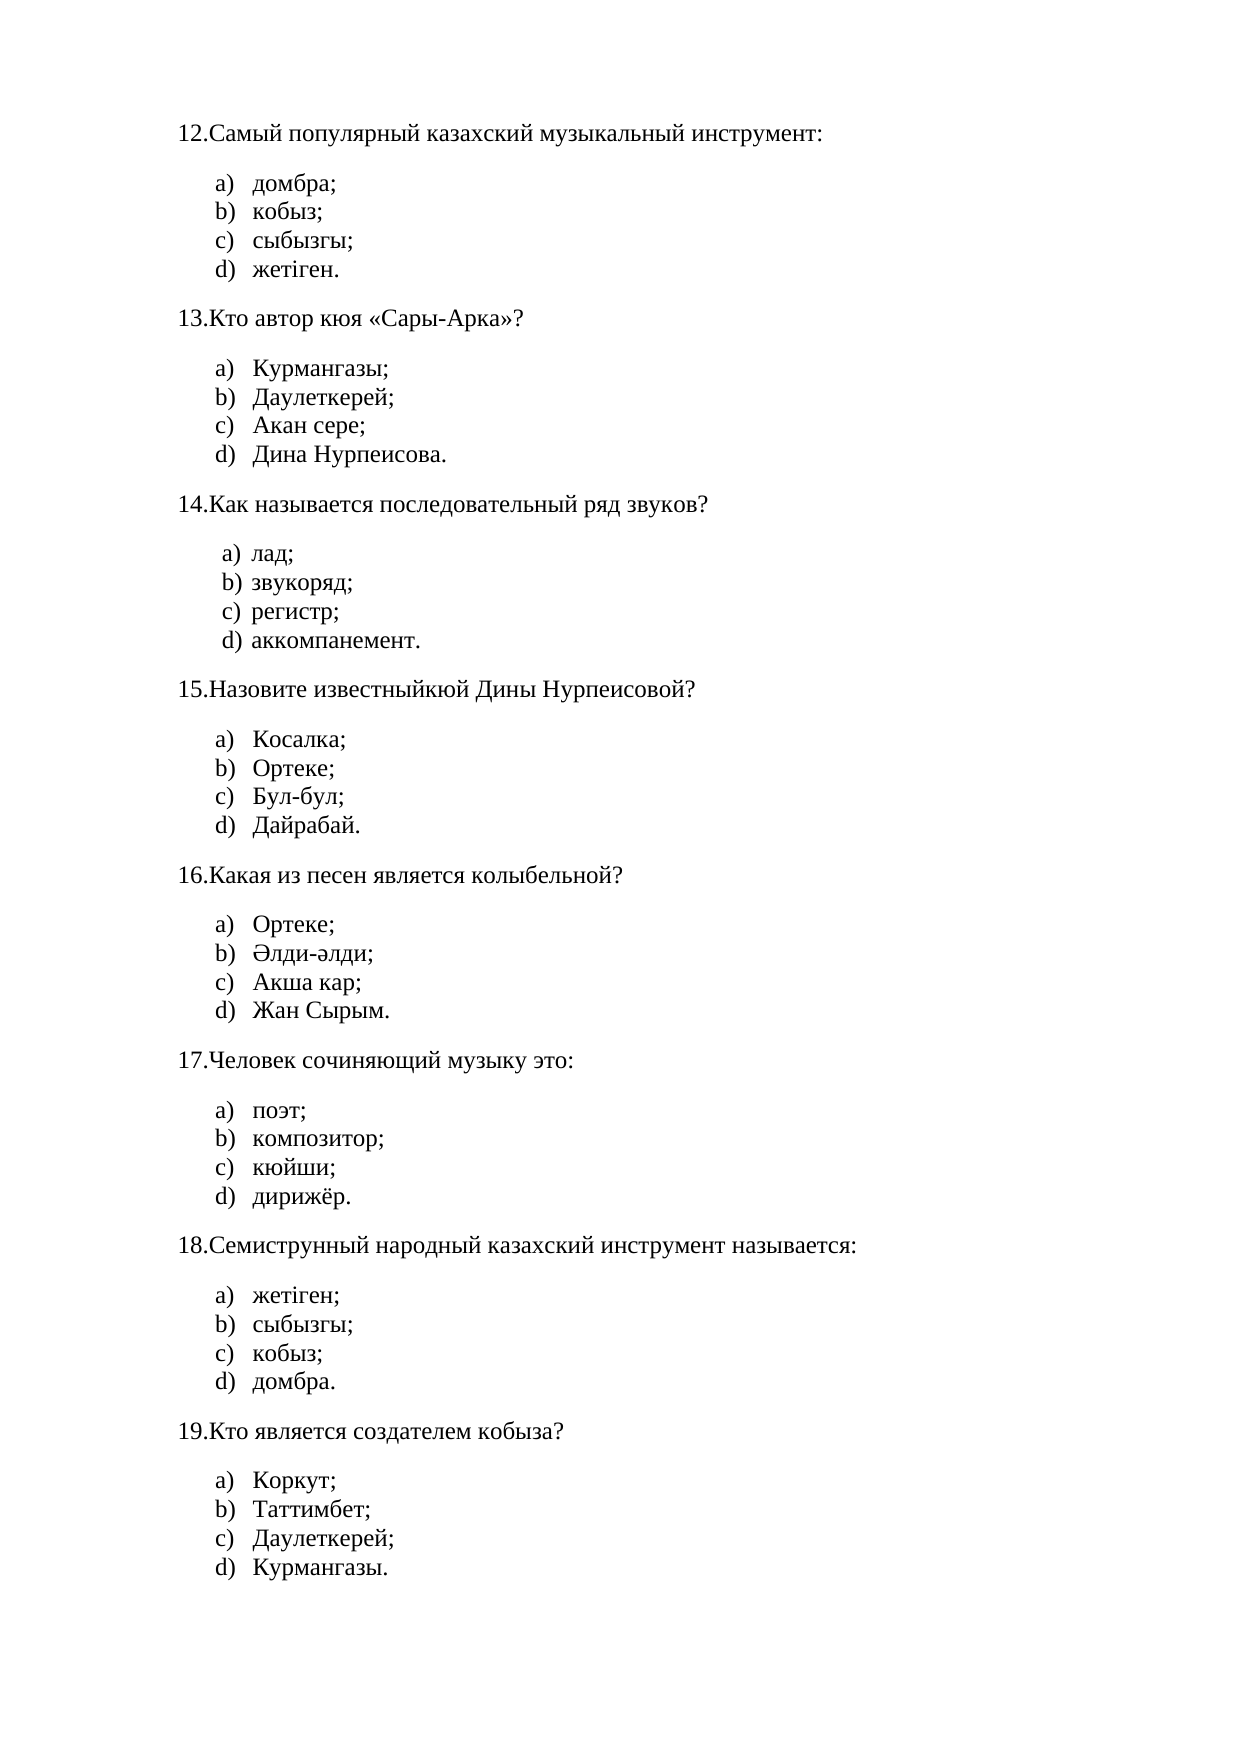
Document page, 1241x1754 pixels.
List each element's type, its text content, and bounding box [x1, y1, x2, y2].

list Әлди-әлди; [215, 938, 1152, 967]
list Даулеткерей; [215, 382, 1152, 411]
list Курмангазы. [215, 1552, 1152, 1581]
text 18.Семиструнный народный казахский инструмент называется: [177, 1231, 1152, 1259]
list поэт; [215, 1095, 1152, 1123]
list Курмангазы; [215, 353, 1152, 382]
list композитор; [215, 1123, 1152, 1152]
list Жан Сырым. [215, 996, 1152, 1024]
text 17.Человек сочиняющий музыку это: [177, 1045, 1152, 1074]
list Акша кар; [215, 967, 1152, 996]
list кюйши; [215, 1152, 1152, 1181]
text 16.Какая из песен является колыбельной? [177, 860, 1152, 888]
list сыбызгы; [215, 1309, 1152, 1338]
list Дина Нурпеисова. [215, 439, 1152, 468]
list Таттимбет; [215, 1494, 1152, 1523]
text 12.Самый популярный казахский музыкальный инструмент: [177, 118, 1152, 147]
list Ортеке; [215, 753, 1152, 781]
list жетіген. [215, 254, 1152, 283]
list Бул-бул; [215, 781, 1152, 810]
text 15.Назовите известныйкюй Дины Нурпеисовой? [177, 674, 1152, 703]
list Ортеке; [215, 909, 1152, 938]
list кобыз; [215, 196, 1152, 225]
list лад; [222, 538, 1152, 567]
list кобыз; [215, 1338, 1152, 1366]
list аккомпанемент. [222, 625, 1152, 653]
list сыбызгы; [215, 225, 1152, 254]
text 13.Кто автор кюя «Сары-Арка»? [177, 303, 1152, 332]
list Коркут; [215, 1466, 1152, 1494]
list домбра. [215, 1366, 1152, 1395]
list звукоряд; [222, 567, 1152, 596]
text 19.Кто является создателем кобыза? [177, 1416, 1152, 1445]
list домбра; [215, 168, 1152, 196]
list Акан сере; [215, 411, 1152, 439]
list Косалка; [215, 724, 1152, 753]
text 14.Как называется последовательный ряд звуков? [177, 489, 1152, 518]
list жетіген; [215, 1280, 1152, 1309]
list дирижёр. [215, 1181, 1152, 1210]
list Даулеткерей; [215, 1523, 1152, 1552]
list Дайрабай. [215, 810, 1152, 839]
list регистр; [222, 596, 1152, 625]
